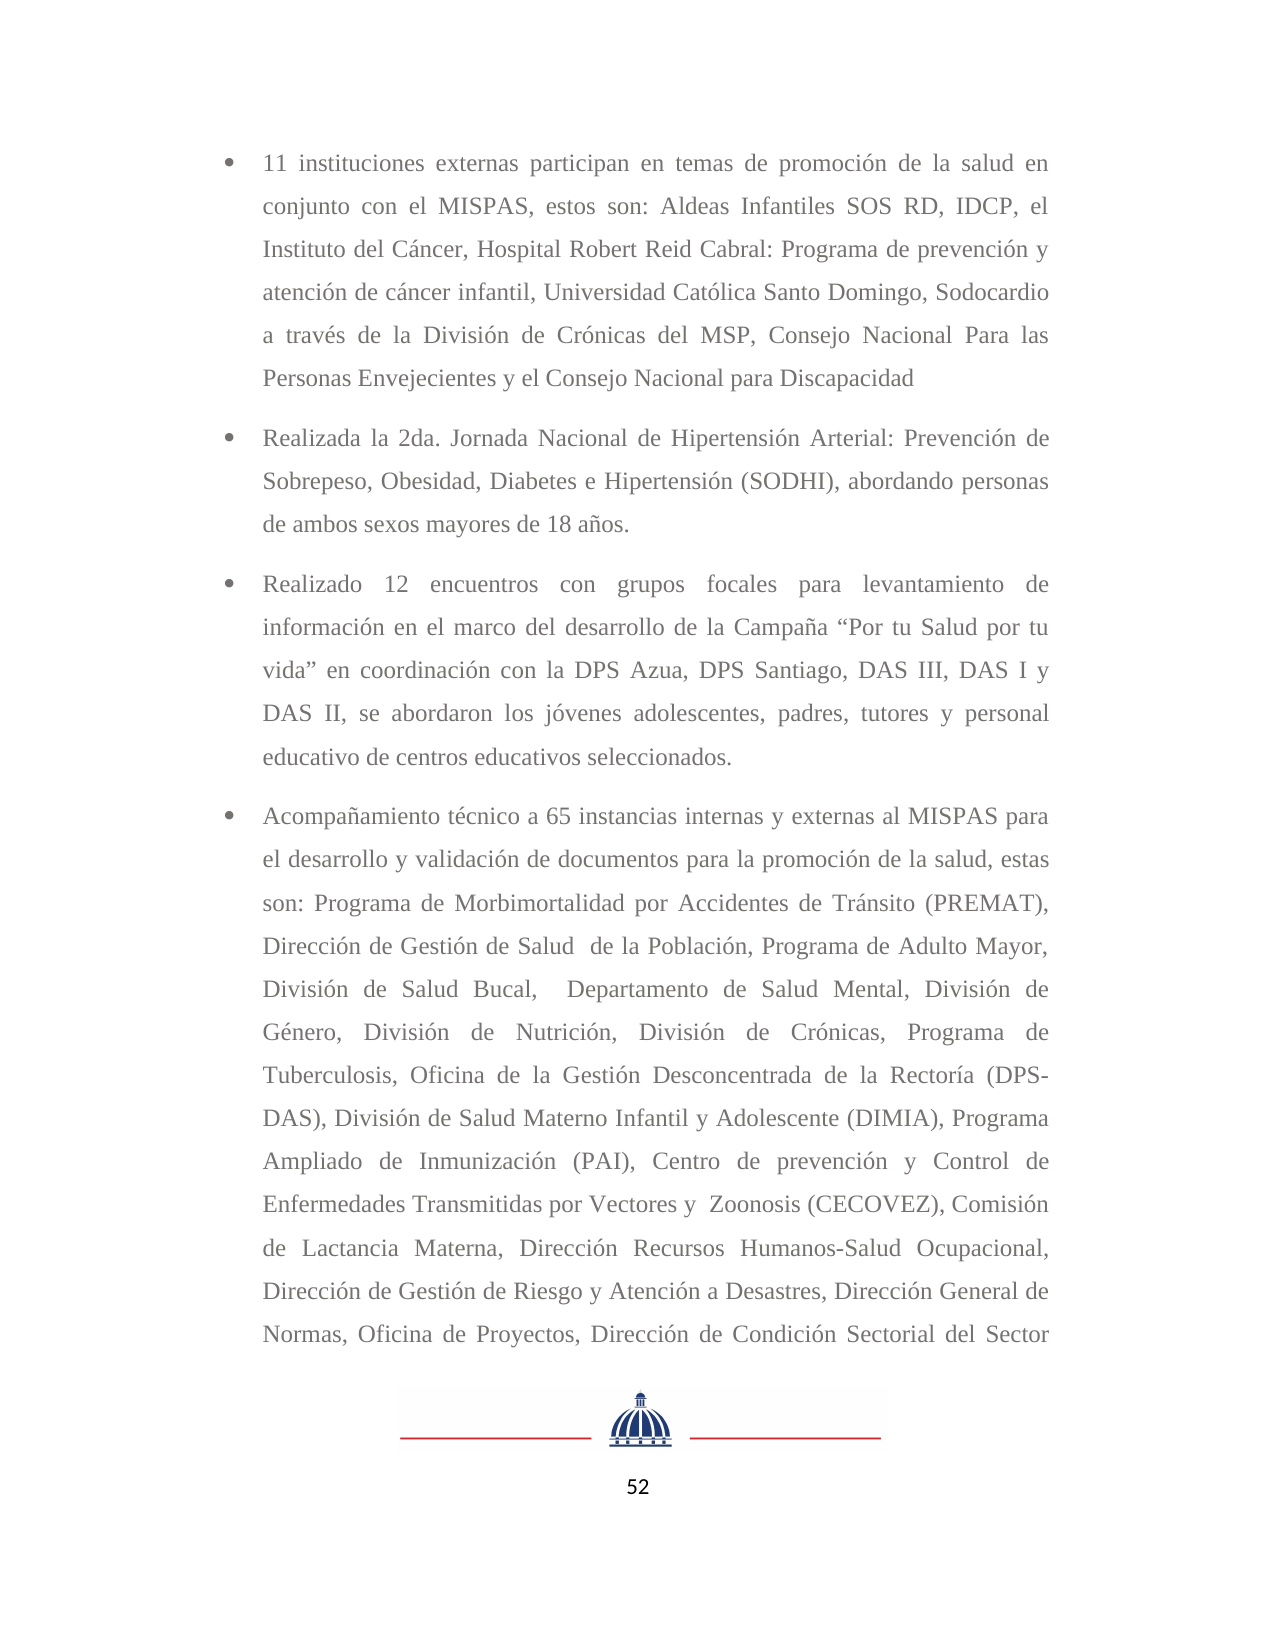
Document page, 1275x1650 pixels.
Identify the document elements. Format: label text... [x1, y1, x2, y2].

picture [396, 1386, 889, 1452]
list Realizado 12 encuentros con grupos focales para levantamiento de información en el marco del desarrollo de la Campaña “Por tu Salud por tu vida” en coordinación con la DPS Azua, DPS Santiago, DAS III, DAS I y DAS II, se abordaron los jóvenes adolescentes, padres, tutores y personal educativo de centros educativos seleccionados. [225, 569, 1050, 770]
list 11 instituciones externas participan en temas de promoción de la salud en conjunto con el MISPAS, estos son: Aldeas Infantiles SOS RD, IDCP, el Instituto del Cáncer, Hospital Robert Reid Cabral: Programa de prevención y atención de cáncer infantil, Universidad Católica Santo Domingo, Sodocardio a través de la División de Crónicas del MSP, Consejo Nacional Para las Personas Envejecientes y el Consejo Nacional para Discapacidad [225, 148, 1050, 392]
list Realizada la 2da. Jornada Nacional de Hipertensión Arterial: Prevención de Sobrepeso, Obesidad, Diabetes e Hipertensión (SODHI), abordando personas de ambos sexos mayores de 18 años. [225, 423, 1050, 538]
